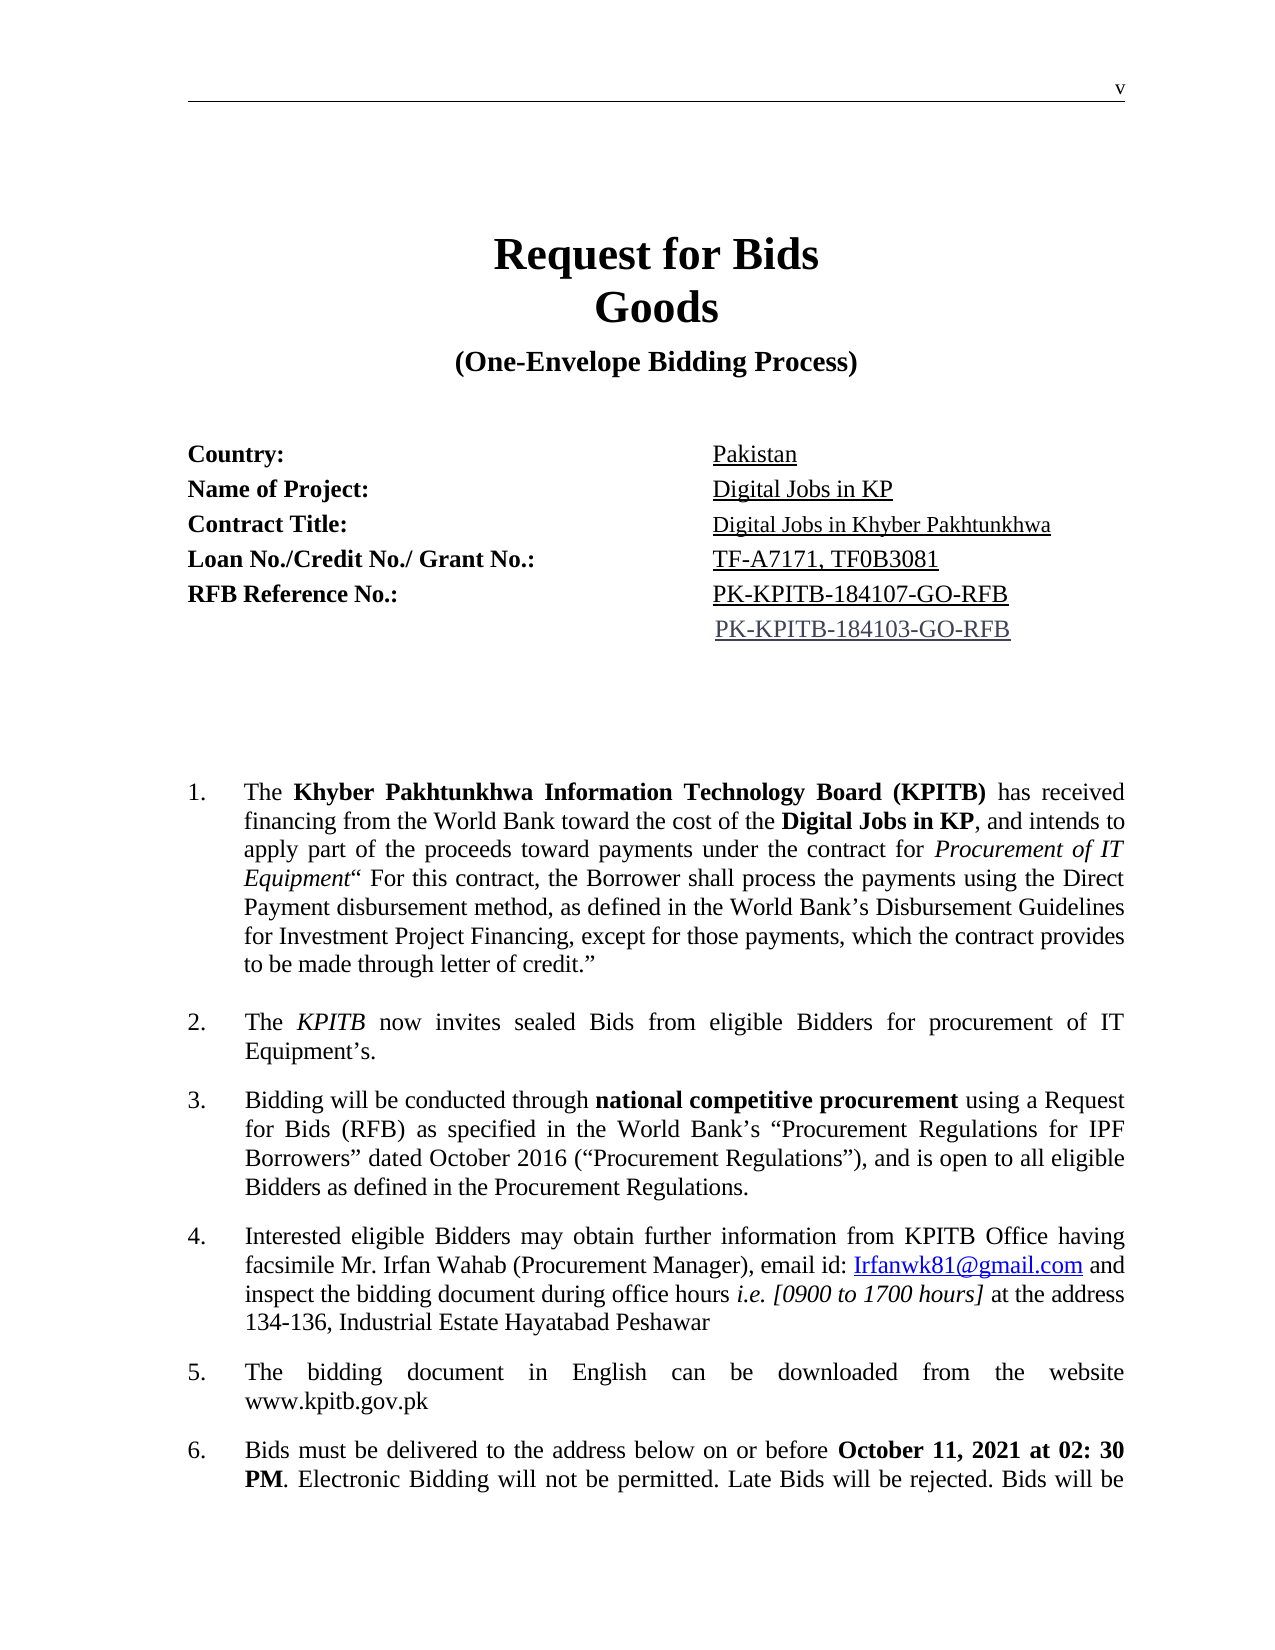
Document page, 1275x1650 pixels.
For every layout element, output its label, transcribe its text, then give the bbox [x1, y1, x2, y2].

text Name of Project: Digital Jobs in KP [187, 474, 1125, 503]
text PK-KPITB-184103-GO-RFB [562, 614, 1125, 643]
list The Khyber Pakhtunkhwa Information Technology Board (KPITB) has received financing from the World Bank toward the cost of the Digital Jobs in KP, and intends to apply part of the proceeds toward payments under the contract for Procurement of IT Equipment“ For this contract, the Borrower shall process the payments using the Direct Payment disbursement method, as defined in the World Bank’s Disbursement Guidelines for Investment Project Financing, except for those payments, which the contract provides to be made through letter of credit.” [187, 777, 1125, 978]
text Contract Title: Digital Jobs in Khyber Pakhtunkhwa [187, 509, 1125, 538]
subtitle Goods [187, 279, 1125, 332]
text Country: Pakistan [187, 439, 1125, 468]
text RFB Reference No.: PK-KPITB-184107-GO-RFB [187, 579, 1125, 608]
text 4. Interested eligible Bidders may obtain further information from KPITB Office having facsimile Mr. Irfan Wahab (Procurement Manager), email id: Irfanwk81@gmail.com and inspect the bidding document during office hours i.e. [0900 to 1700 hours] at the address 134-136, Industrial Estate Hayatabad Peshawar [187, 1221, 1125, 1336]
subtitle (One-Envelope Bidding Process) [187, 344, 1125, 378]
text 5. The bidding document in English can be downloaded from the website www.kpitb.gov.pk [187, 1357, 1125, 1414]
text 2. The KPITB now invites sealed Bids from eligible Bidders for procurement of IT Equipment’s. [187, 1007, 1125, 1064]
text 3. Bidding will be conducted through national competitive procurement using a Request for Bids (RFB) as specified in the World Bank’s “Procurement Regulations for IPF Borrowers” dated October 2016 (“Procurement Regulations”), and is open to all eligible Bidders as defined in the Procurement Regulations. [187, 1085, 1125, 1200]
text Loan No./Credit No./ Grant No.: TF-A7171, TF0B3081 [187, 544, 1125, 573]
subtitle Request for Bids [187, 227, 1125, 279]
